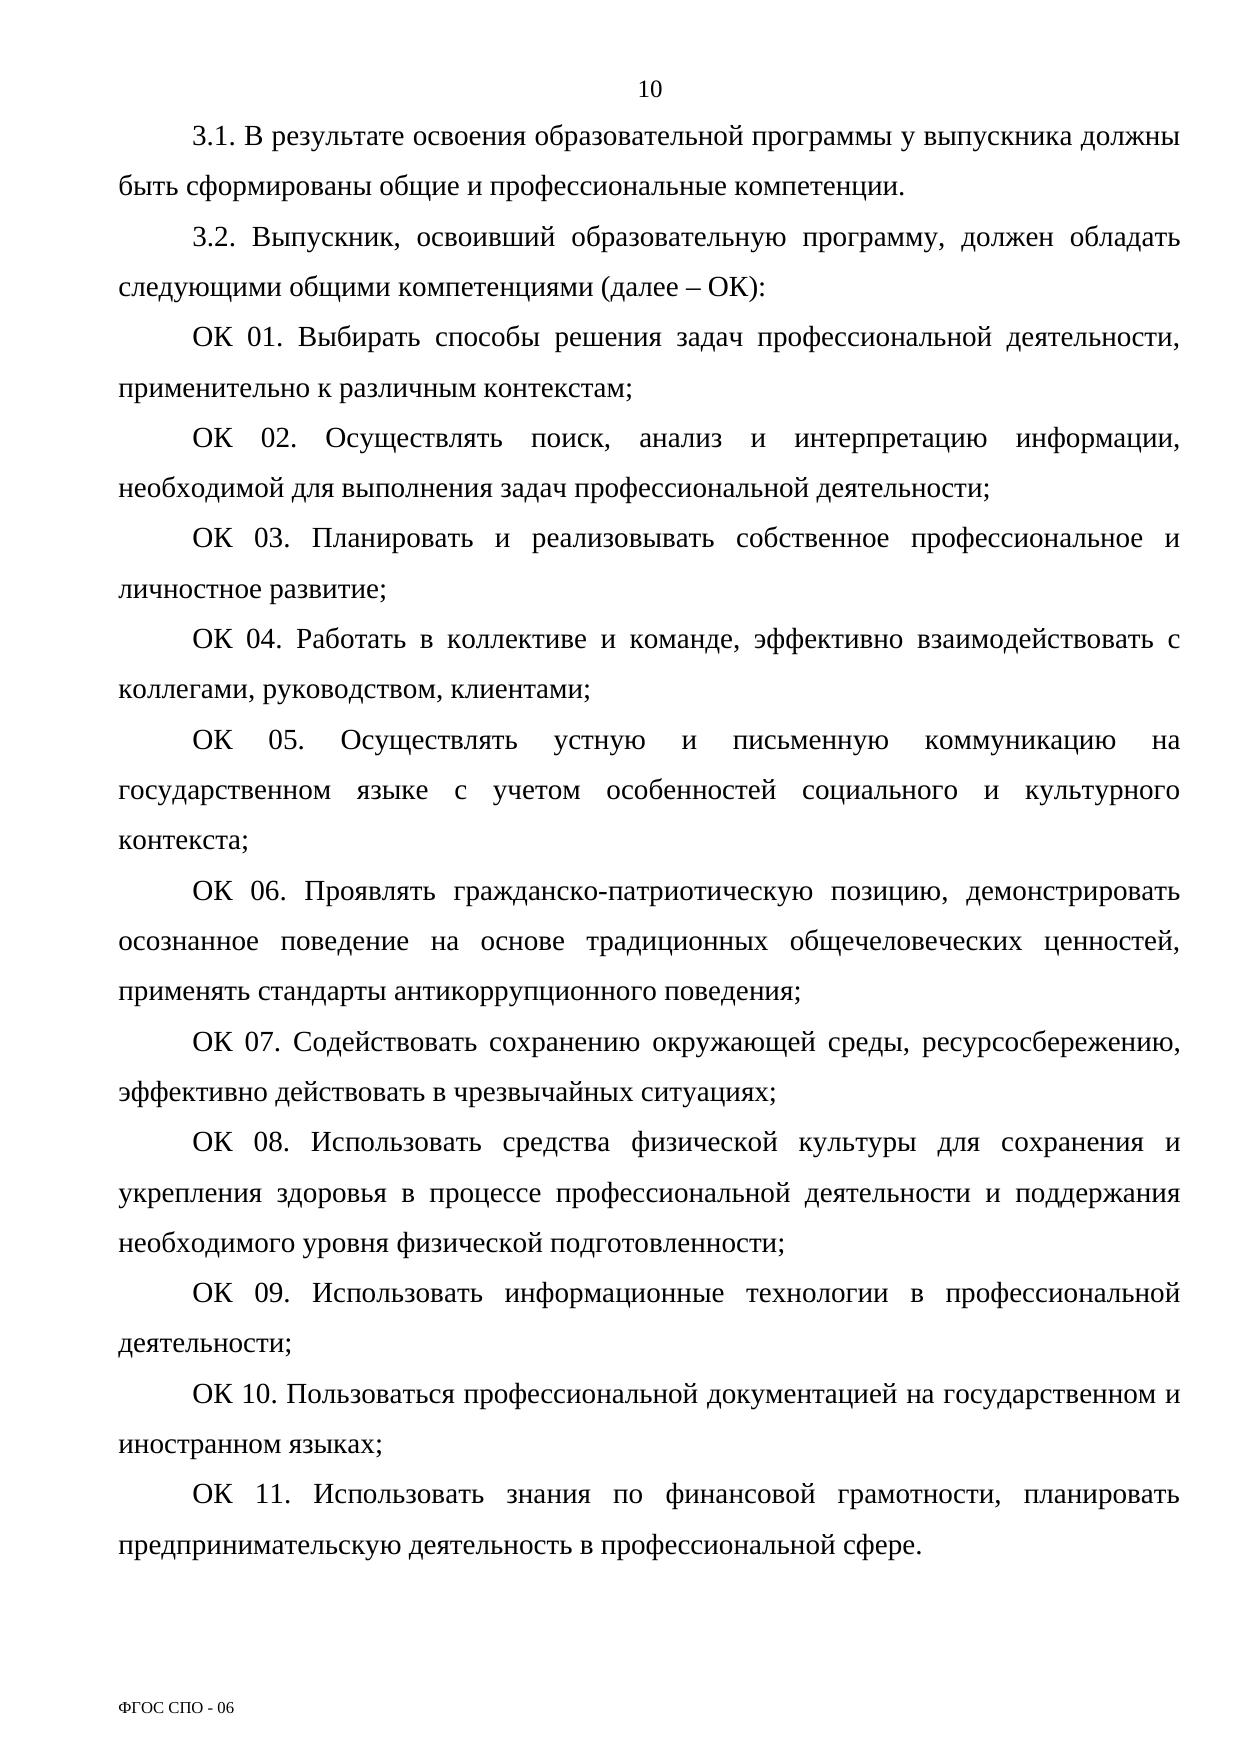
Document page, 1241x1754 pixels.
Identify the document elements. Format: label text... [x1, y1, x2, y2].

text ОК 04. Работать в коллективе и команде, эффективно взаимодействовать с коллегами, руководством, клиентами; [118, 621, 1181, 705]
text ОК 10. Пользоваться профессиональной документацией на государственном и иностранном языках; [118, 1376, 1181, 1460]
text 3.1. В результате освоения образовательной программы у выпускника должны быть сформированы общие и профессиональные компетенции. [118, 118, 1181, 202]
text ОК 03. Планировать и реализовывать собственное профессиональное и личностное развитие; [118, 521, 1181, 604]
text ОК 01. Выбирать способы решения задач профессиональной деятельности, применительно к различным контекстам; [118, 319, 1181, 403]
text ОК 02. Осуществлять поиск, анализ и интерпретацию информации, необходимой для выполнения задач профессиональной деятельности; [118, 420, 1181, 504]
text ОК 08. Использовать средства физической культуры для сохранения и укрепления здоровья в процессе профессиональной деятельности и поддержания необходимого уровня физической подготовленности; [118, 1124, 1181, 1258]
text ОК 09. Использовать информационные технологии в профессиональной деятельности; [118, 1275, 1181, 1359]
text ОК 11. Использовать знания по финансовой грамотности, планировать предпринимательскую деятельность в профессиональной сфере. [118, 1477, 1181, 1560]
text 3.2. Выпускник, освоивший образовательную программу, должен обладать следующими общими компетенциями (далее – ОК): [118, 219, 1181, 303]
text ОК 05. Осуществлять устную и письменную коммуникацию на государственном языке с учетом особенностей социального и культурного контекста; [118, 722, 1181, 856]
text ОК 07. Содействовать сохранению окружающей среды, ресурсосбережению, эффективно действовать в чрезвычайных ситуациях; [118, 1024, 1181, 1108]
text ОК 06. Проявлять гражданско-патриотическую позицию, демонстрировать осознанное поведение на основе традиционных общечеловеческих ценностей, применять стандарты антикоррупционного поведения; [118, 873, 1181, 1007]
